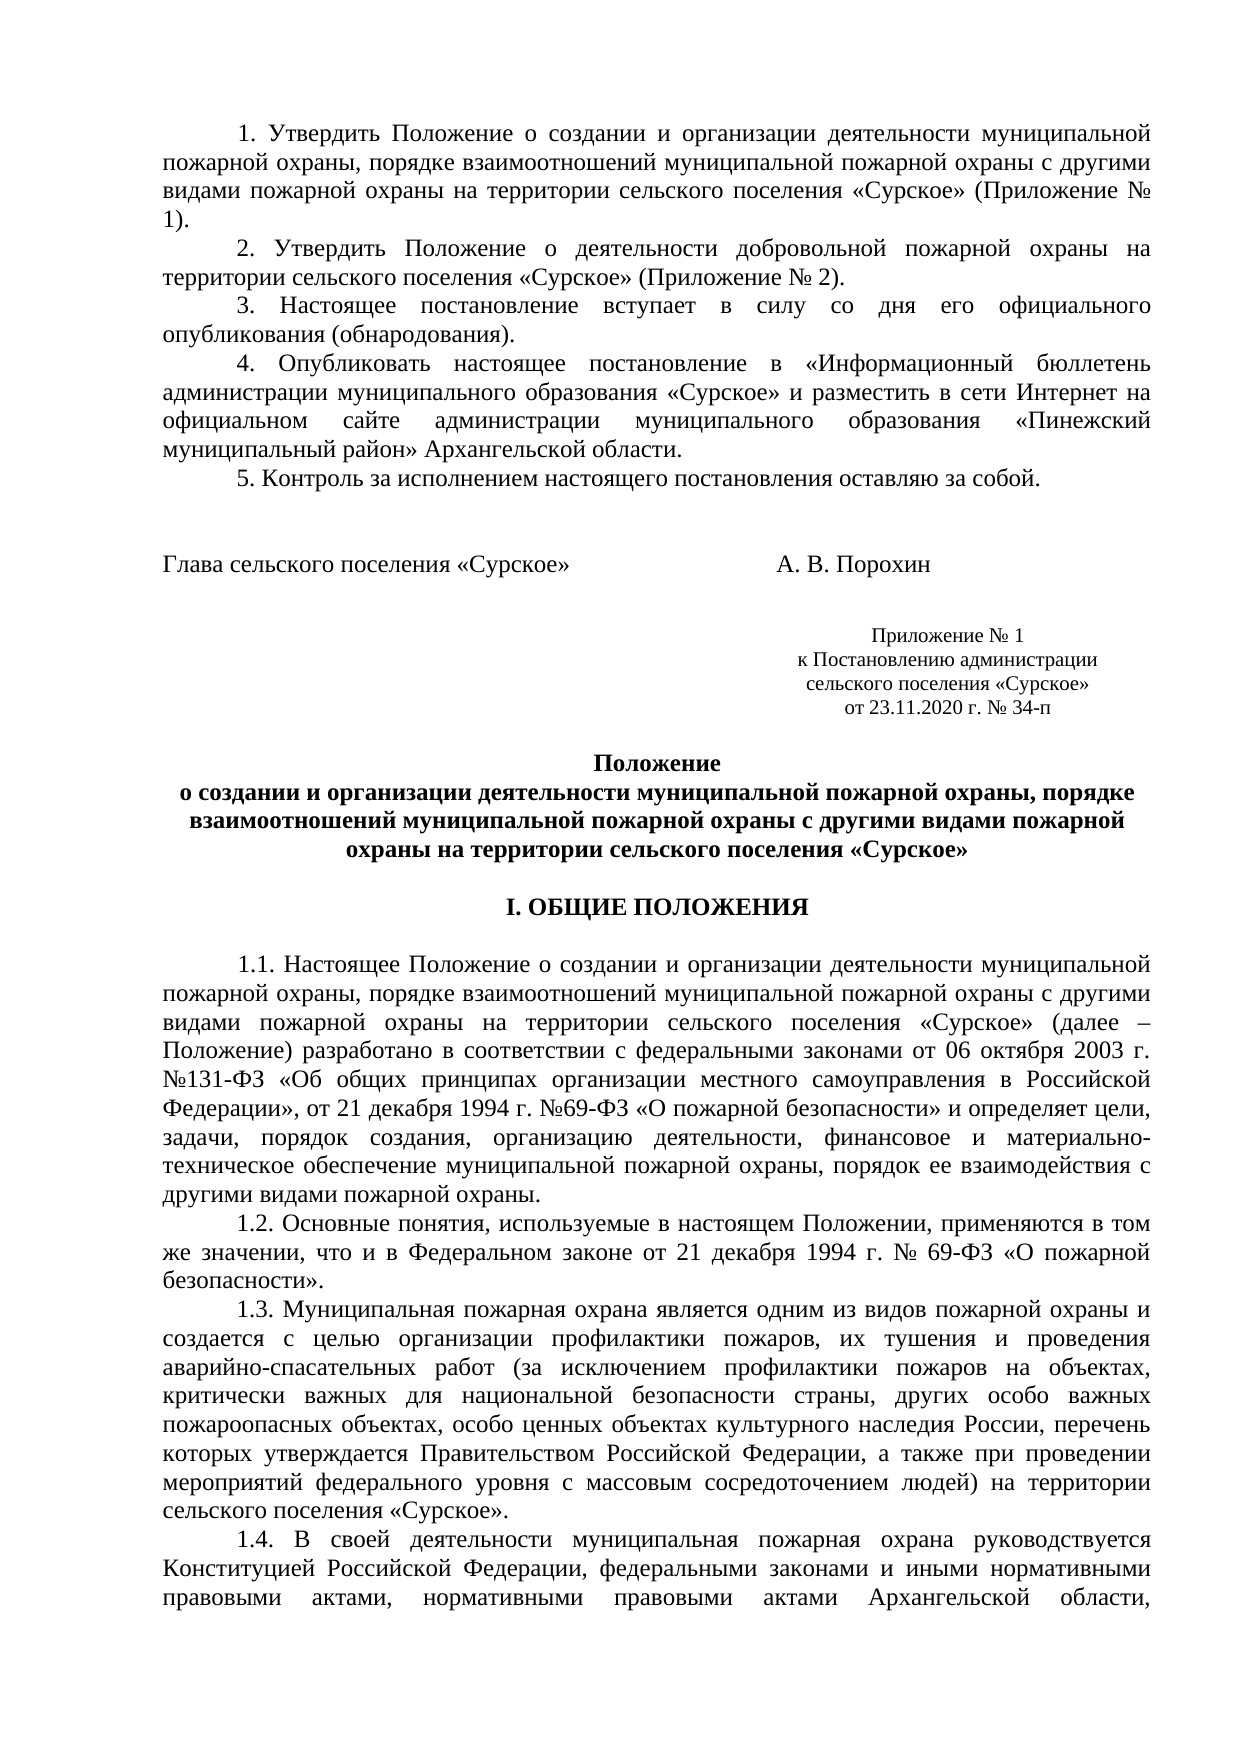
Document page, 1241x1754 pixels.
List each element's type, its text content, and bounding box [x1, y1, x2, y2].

subtitle от 23.11.2020 г. № 34-п [744, 695, 1152, 719]
subtitle к Постановлению администрации [744, 647, 1152, 671]
text Глава сельского поселения «Сурское» А. В. Порохин [162, 549, 1152, 578]
text I. ОБЩИЕ ПОЛОЖЕНИЯ [162, 892, 1152, 921]
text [162, 1524, 1152, 1611]
text 3. Настоящее постановление вступает в силу со дня его официального опубликования (обнародования). [162, 291, 1152, 348]
text 1.2. Основные понятия, используемые в настоящем Положении, применяются в том же значении, что и в Федеральном законе от 21 декабря . № 69-ФЗ «О пожарной безопасности». [162, 1208, 1152, 1294]
text 5. Контроль за исполнением настоящего постановления оставляю за собой. [162, 463, 1152, 492]
text 4. Опубликовать настоящее постановление в «Информационный бюллетень администрации муниципального образования «Сурское» и разместить в сети Интернет на официальном сайте администрации муниципального образования «Пинежский муниципальный район» Архангельской области. [162, 348, 1152, 463]
subtitle 1.1. Настоящее Положение о создании и организации деятельности муниципальной пожарной охраны, порядке взаимоотношений муниципальной пожарной охраны с другими видами пожарной охраны на территории сельского поселения «Сурское» (далее – Положение) разработано в соответствии с федеральными законами от 06 октября . №131-ФЗ «Об общих принципах организации местного самоуправления в Российской Федерации», от 21 декабря . №69-ФЗ «О пожарной безопасности» и определяет цели, задачи, порядок создания, организацию деятельности, финансовое и материально-техническое обеспечение муниципальной пожарной охраны, порядок ее взаимодействия с другими видами пожарной охраны. [162, 949, 1152, 1208]
subtitle о создании и организации деятельности муниципальной пожарной охраны, порядке взаимоотношений муниципальной пожарной охраны с другими видами пожарной охраны на территории сельского поселения «Сурское» [162, 777, 1152, 863]
text 2. Утвердить Положение о деятельности добровольной пожарной охраны на территории сельского поселения «Сурское» (Приложение № 2). [162, 233, 1152, 291]
subtitle Положение [162, 748, 1152, 777]
subtitle Приложение № 1 [744, 623, 1152, 647]
subtitle сельского поселения «Сурское» [744, 671, 1152, 695]
text 1.3. Муниципальная пожарная охрана является одним из видов пожарной охраны и создается с целью организации профилактики пожаров, их тушения и проведения аварийно-спасательных работ (за исключением профилактики пожаров на объектах, критически важных для национальной безопасности страны, других особо важных пожароопасных объектах, особо ценных объектах культурного наследия России, перечень которых утверждается Правительством Российской Федерации, а также при проведении мероприятий федерального уровня с массовым сосредоточением людей) на территории сельского поселения «Сурское». [162, 1294, 1152, 1524]
subtitle 1. Утвердить Положение о создании и организации деятельности муниципальной пожарной охраны, порядке взаимоотношений муниципальной пожарной охраны с другими видами пожарной охраны на территории сельского поселения «Сурское» (Приложение № 1). [162, 118, 1152, 233]
